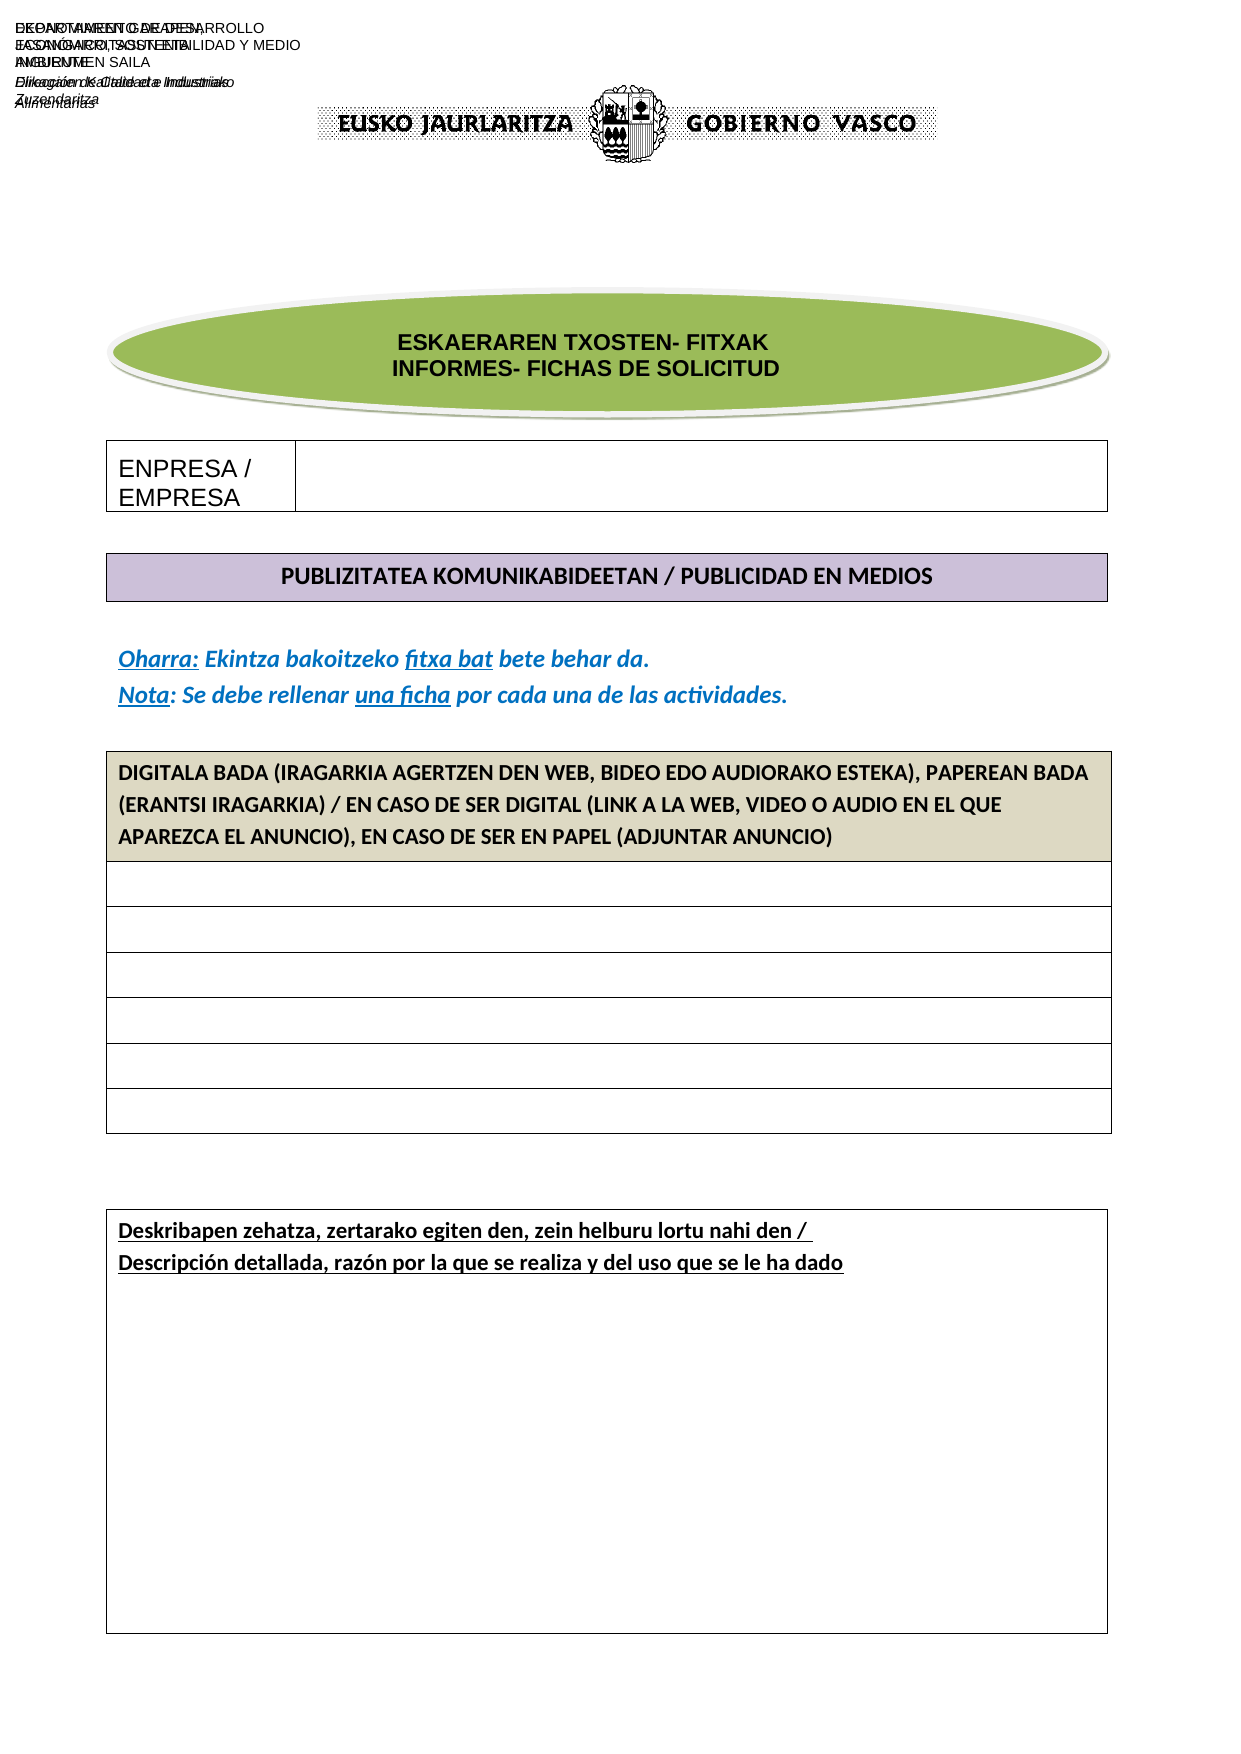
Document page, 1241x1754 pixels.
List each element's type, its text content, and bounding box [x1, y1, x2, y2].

table_cell [107, 953, 1111, 997]
table_cell [107, 1089, 1111, 1133]
text Nota: Se debe rellenar una ficha por cada una de las actividades. [118, 679, 1122, 710]
table_header ENPRESA / EMPRESA [107, 441, 295, 511]
text Oharra: Ekintza bakoitzeko fitxa bat bete behar da. [118, 643, 1122, 673]
table_cell [107, 998, 1111, 1042]
picture [317, 85, 938, 163]
table_header DIGITALA BADA (IRAGARKIA AGERTZEN DEN WEB, BIDEO EDO AUDIORAKO ESTEKA), PAPEREAN BADA (ERANTSI IRAGARKIA) / EN CASO DE SER DIGITAL (LINK A LA WEB, VIDEO O AUDIO EN EL QUE APAREZCA EL ANUNCIO), EN CASO DE SER EN PAPEL (ADJUNTAR ANUNCIO) [107, 752, 1111, 861]
table_header Deskribapen zehatza, zertarako egiten den, zein helburu lortu nahi den / Descripción detallada, razón por la que se realiza y del uso que se le ha dado [107, 1210, 1107, 1633]
table_cell [107, 907, 1111, 952]
table_header PUBLIZITATEA KOMUNIKABIDEETAN / PUBLICIDAD EN MEDIOS [107, 554, 1107, 601]
table_cell [107, 1044, 1111, 1088]
table_cell [107, 862, 1111, 906]
table_header [296, 441, 1107, 511]
